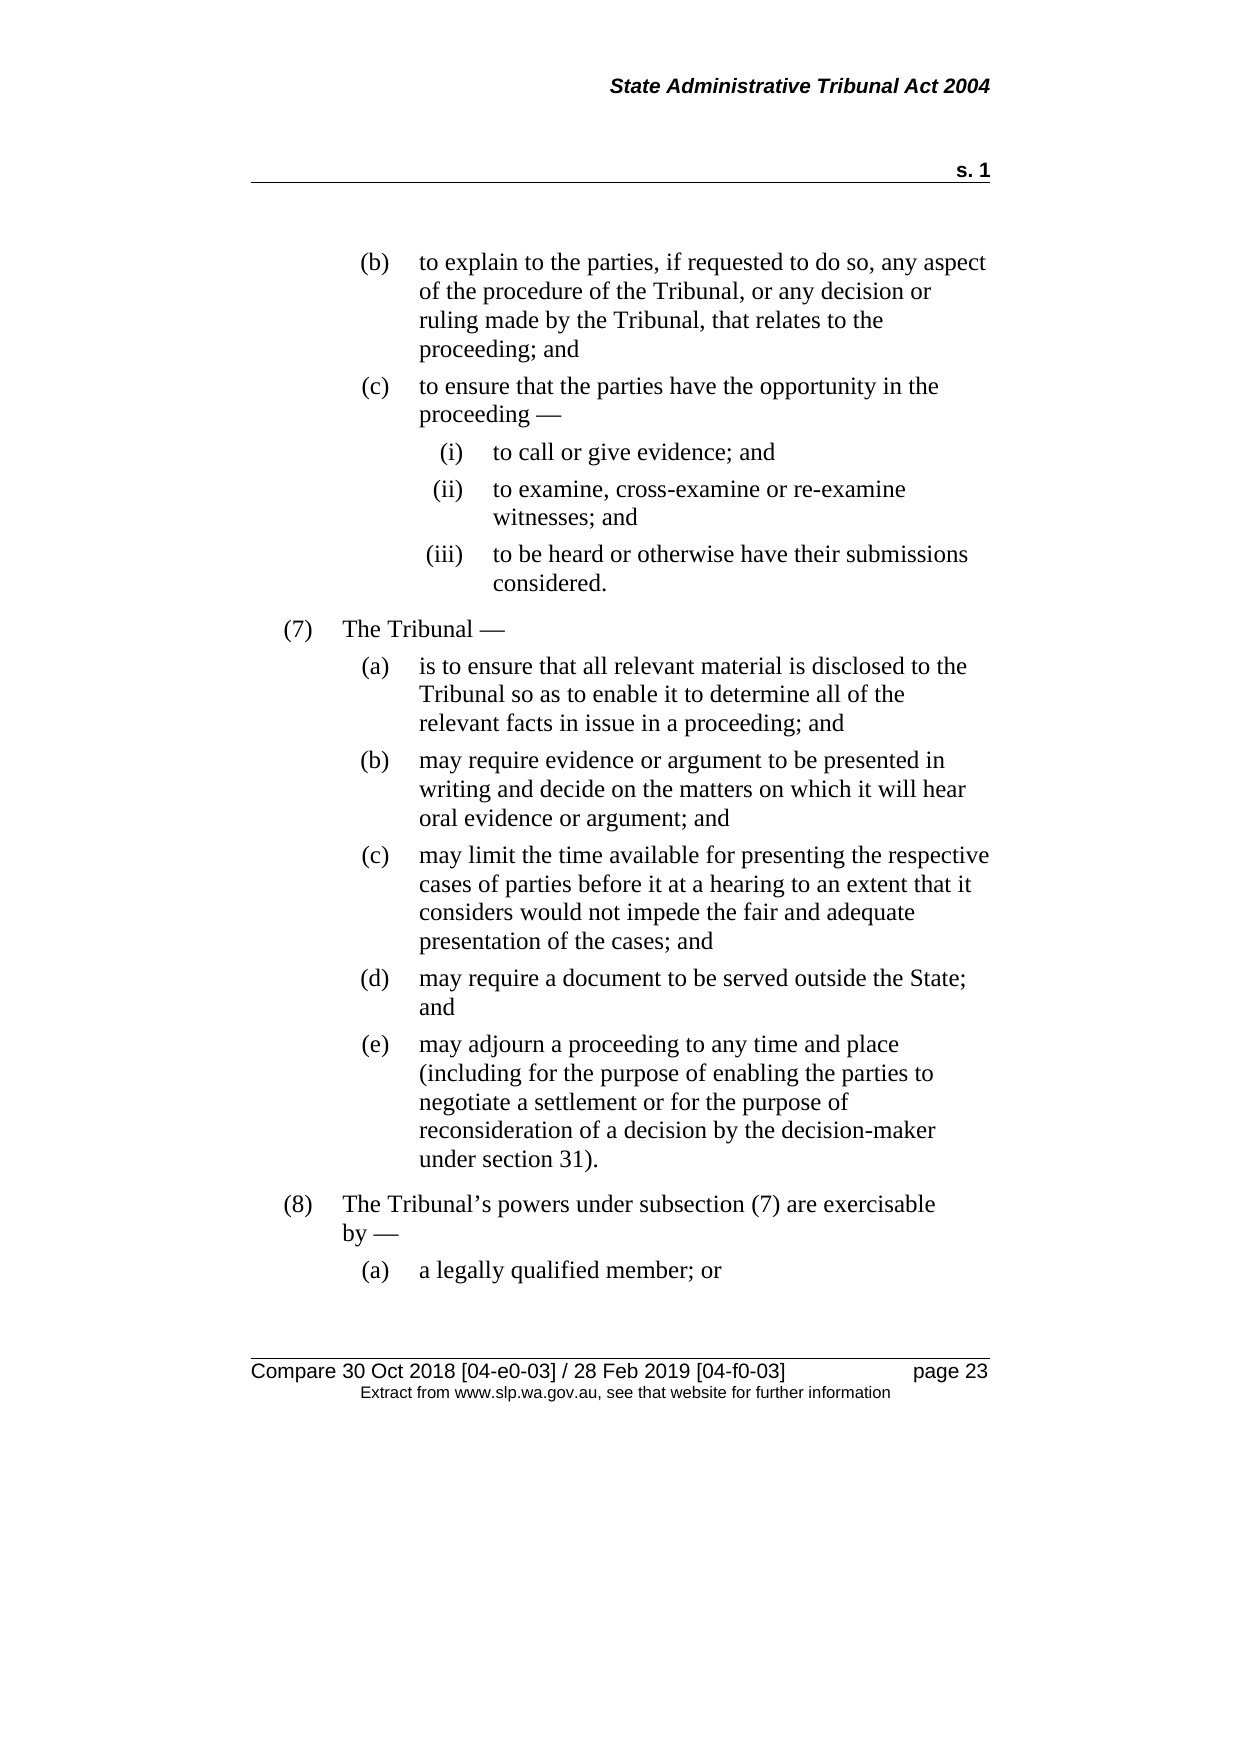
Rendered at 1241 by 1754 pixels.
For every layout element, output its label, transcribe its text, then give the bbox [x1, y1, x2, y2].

text (b) to explain to the parties, if requested to do so, any aspect of the procedure of the Tribunal, or any decision or ruling made by the Tribunal, that relates to the proceeding; and [251, 247, 990, 362]
text (i) to call or give evidence; and [251, 437, 990, 465]
text (d) may require a document to be served outside the State; and [251, 963, 990, 1021]
text (7) The Tribunal — [251, 614, 990, 642]
text (ii) to examine, cross-examine or re-examine witnesses; and [251, 474, 990, 531]
text (b) may require evidence or argument to be presented in writing and decide on the matters on which it will hear oral evidence or argument; and [251, 745, 990, 832]
text (a) is to ensure that all relevant material is disclosed to the Tribunal so as to enable it to determine all of the relevant facts in issue in a proceeding; and [251, 651, 990, 737]
text (8) The Tribunal’s powers under subsection (7) are exercisable by — [251, 1189, 990, 1247]
text (a) a legally qualified member; or [251, 1255, 990, 1284]
text (iii) to be heard or otherwise have their submissions considered. [251, 539, 990, 597]
text (e) may adjourn a proceeding to any time and place (including for the purpose of enabling the parties to negotiate a settlement or for the purpose of reconsideration of a decision by the decision-maker under section 31). [251, 1029, 990, 1173]
text (c) to ensure that the parties have the opportunity in the proceeding — [251, 371, 990, 428]
text (c) may limit the time available for presenting the respective cases of parties before it at a hearing to an extent that it considers would not impede the fair and adequate presentation of the cases; and [251, 840, 990, 955]
